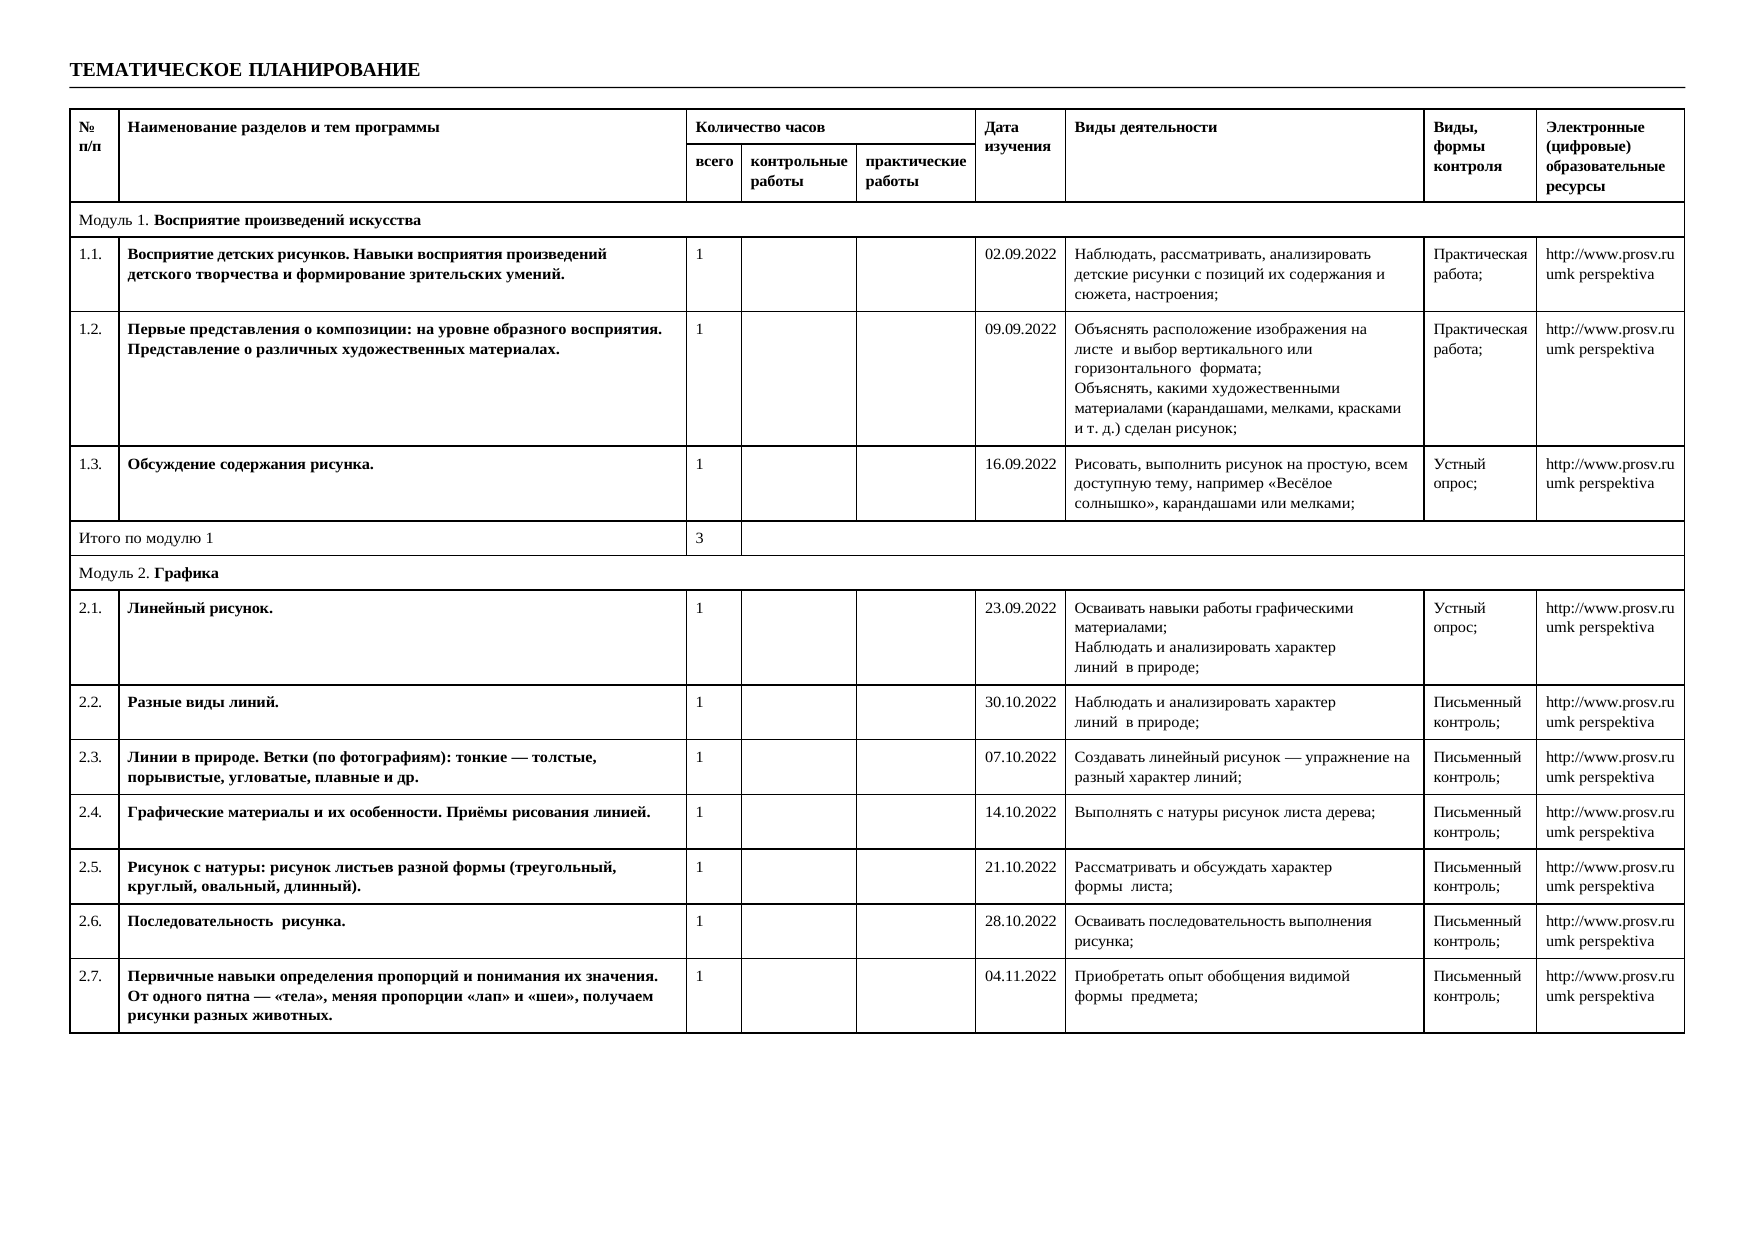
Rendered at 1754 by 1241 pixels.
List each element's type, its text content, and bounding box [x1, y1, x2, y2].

table_cell [742, 850, 856, 903]
table_cell Линии в природе. Ветки (по фотографиям): тонкие — толстые, порывистые, угловатые, плавные и др. [120, 740, 686, 793]
table_cell http://www.prosv.ru umk perspektiva [1537, 959, 1684, 1032]
table_cell [742, 905, 856, 957]
table_cell практические работы [857, 145, 975, 201]
table_cell 1 [687, 850, 741, 903]
table_cell 1 [687, 740, 741, 793]
table_cell Осваивать последовательность выполнения рисунка; [1066, 905, 1423, 957]
table_cell 23.09.2022 [976, 591, 1065, 684]
table_cell Рисунок с натуры: рисунок листьев разной формы (треугольный, круглый, овальный, длинный). [120, 850, 686, 903]
table_cell [742, 686, 856, 739]
table_cell 1 [687, 686, 741, 739]
table_cell Устный опрос; [1425, 591, 1536, 684]
table_cell [742, 238, 856, 311]
table_header Дата изучения [976, 110, 1065, 201]
table_cell http://www.prosv.ru umk perspektiva [1537, 850, 1684, 903]
table_cell 30.10.2022 [976, 686, 1065, 739]
table_cell 1 [687, 238, 741, 311]
table_cell 2.5. [71, 850, 118, 903]
table_cell 2.2. [71, 686, 118, 739]
table_cell Разные виды линий. [120, 686, 686, 739]
table_cell Рисовать, выполнить рисунок на простую, всем доступную тему, например «Весёлое солнышко», карандашами или мелками; [1066, 447, 1423, 520]
table_cell Объяснять расположение изображения на листе и выбор вертикального или горизонтального формата; Объяснять, какими художественными материалами (карандашами, мелками, красками и т. д.) сделан рисунок; [1066, 312, 1423, 445]
table_cell Выполнять с натуры рисунок листа дерева; [1066, 795, 1423, 848]
table_cell Модуль 1. Восприятие произведений искусства [71, 203, 1684, 236]
table_cell [857, 905, 975, 957]
table_cell Письменный контроль; [1425, 850, 1536, 903]
table_cell [742, 447, 856, 520]
table_cell 1 [687, 591, 741, 684]
table_cell 1 [687, 959, 741, 1032]
table_cell Устный опрос; [1425, 447, 1536, 520]
table_cell http://www.prosv.ru umk perspektiva [1537, 591, 1684, 684]
table_cell 1.3. [71, 447, 118, 520]
table_cell Графические материалы и их особенности. Приёмы рисования линией. [120, 795, 686, 848]
table_cell Восприятие детских рисунков. Навыки восприятия произведений детского творчества и формирование зрительских умений. [120, 238, 686, 311]
table_cell http://www.prosv.ru umk perspektiva [1537, 905, 1684, 957]
table_cell [742, 795, 856, 848]
table_cell [857, 447, 975, 520]
table_cell [742, 959, 856, 1032]
table_cell 02.09.2022 [976, 238, 1065, 311]
table_cell [857, 795, 975, 848]
table_cell http://www.prosv.ru umk perspektiva [1537, 312, 1684, 445]
table_cell Осваивать навыки работы графическими материалами; Наблюдать и анализировать характер линий в природе; [1066, 591, 1423, 684]
table_cell Письменный контроль; [1425, 795, 1536, 848]
table_cell 1 [687, 905, 741, 957]
table_cell [742, 522, 1684, 555]
table_cell Первые представления о композиции: на уровне образного восприятия. Представление о различных художественных материалах. [120, 312, 686, 445]
table_cell 2.3. [71, 740, 118, 793]
table_cell 1 [687, 795, 741, 848]
table_cell Первичные навыки определения пропорций и понимания их значения. От одного пятна — «тела», меняя пропорции «лап» и «шеи», получаем рисунки разных животных. [120, 959, 686, 1032]
table_cell 2.7. [71, 959, 118, 1032]
table_cell Обсуждение содержания рисунка. [120, 447, 686, 520]
table_header Виды, формы контроля [1425, 110, 1536, 201]
text ТЕМАТИЧЕСКОЕ ПЛАНИРОВАНИЕ [69, 58, 1696, 81]
table_cell 16.09.2022 [976, 447, 1065, 520]
table_cell Рассматривать и обсуждать характер формы листа; [1066, 850, 1423, 903]
table_cell http://www.prosv.ru umk perspektiva [1537, 740, 1684, 793]
table_cell [857, 238, 975, 311]
table_cell 04.11.2022 [976, 959, 1065, 1032]
table_cell Наблюдать, рассматривать, анализировать детские рисунки с позиций их содержания и сюжета, настроения; [1066, 238, 1423, 311]
table_cell http://www.prosv.ru umk perspektiva [1537, 447, 1684, 520]
table_header Электронные (цифровые) образовательные ресурсы [1537, 110, 1684, 201]
table_cell Наблюдать и анализировать характер линий в природе; [1066, 686, 1423, 739]
table_cell [857, 591, 975, 684]
table_cell 1.1. [71, 238, 118, 311]
table_cell http://www.prosv.ru umk perspektiva [1537, 238, 1684, 311]
table_cell Письменный контроль; [1425, 686, 1536, 739]
table_header Виды деятельности [1066, 110, 1423, 201]
table_cell 1 [687, 447, 741, 520]
table_cell Итого по модулю 1 [71, 522, 686, 555]
table_cell 28.10.2022 [976, 905, 1065, 957]
table_cell Письменный контроль; [1425, 905, 1536, 957]
table_header Количество часов [687, 110, 975, 143]
table_cell [742, 740, 856, 793]
table_cell всего [687, 145, 741, 201]
table_cell Письменный контроль; [1425, 959, 1536, 1032]
table_cell [742, 312, 856, 445]
table_cell Создавать линейный рисунок — упражнение на разный характер линий; [1066, 740, 1423, 793]
table_cell Практическая работа; [1425, 312, 1536, 445]
table_cell [857, 850, 975, 903]
table_cell [857, 312, 975, 445]
table_cell [742, 591, 856, 684]
table_cell http://www.prosv.ru umk perspektiva [1537, 686, 1684, 739]
table_cell контрольные работы [742, 145, 856, 201]
table_cell Практическая работа; [1425, 238, 1536, 311]
table_header Наименование разделов и тем программы [120, 110, 686, 201]
table_cell Линейный рисунок. [120, 591, 686, 684]
table_cell 2.6. [71, 905, 118, 957]
table_cell 21.10.2022 [976, 850, 1065, 903]
table_cell Письменный контроль; [1425, 740, 1536, 793]
table_cell 3 [687, 522, 741, 555]
table_cell Последовательность рисунка. [120, 905, 686, 957]
table_cell Модуль 2. Графика [71, 556, 1684, 589]
table_cell [857, 959, 975, 1032]
table_cell 14.10.2022 [976, 795, 1065, 848]
table_cell 1.2. [71, 312, 118, 445]
table_cell 07.10.2022 [976, 740, 1065, 793]
table_cell Приобретать опыт обобщения видимой формы предмета; [1066, 959, 1423, 1032]
table_cell 09.09.2022 [976, 312, 1065, 445]
table_cell 2.4. [71, 795, 118, 848]
table_cell 1 [687, 312, 741, 445]
table_cell [857, 740, 975, 793]
table_cell http://www.prosv.ru umk perspektiva [1537, 795, 1684, 848]
table_cell [857, 686, 975, 739]
table_header № п/п [71, 110, 118, 201]
table_cell 2.1. [71, 591, 118, 684]
